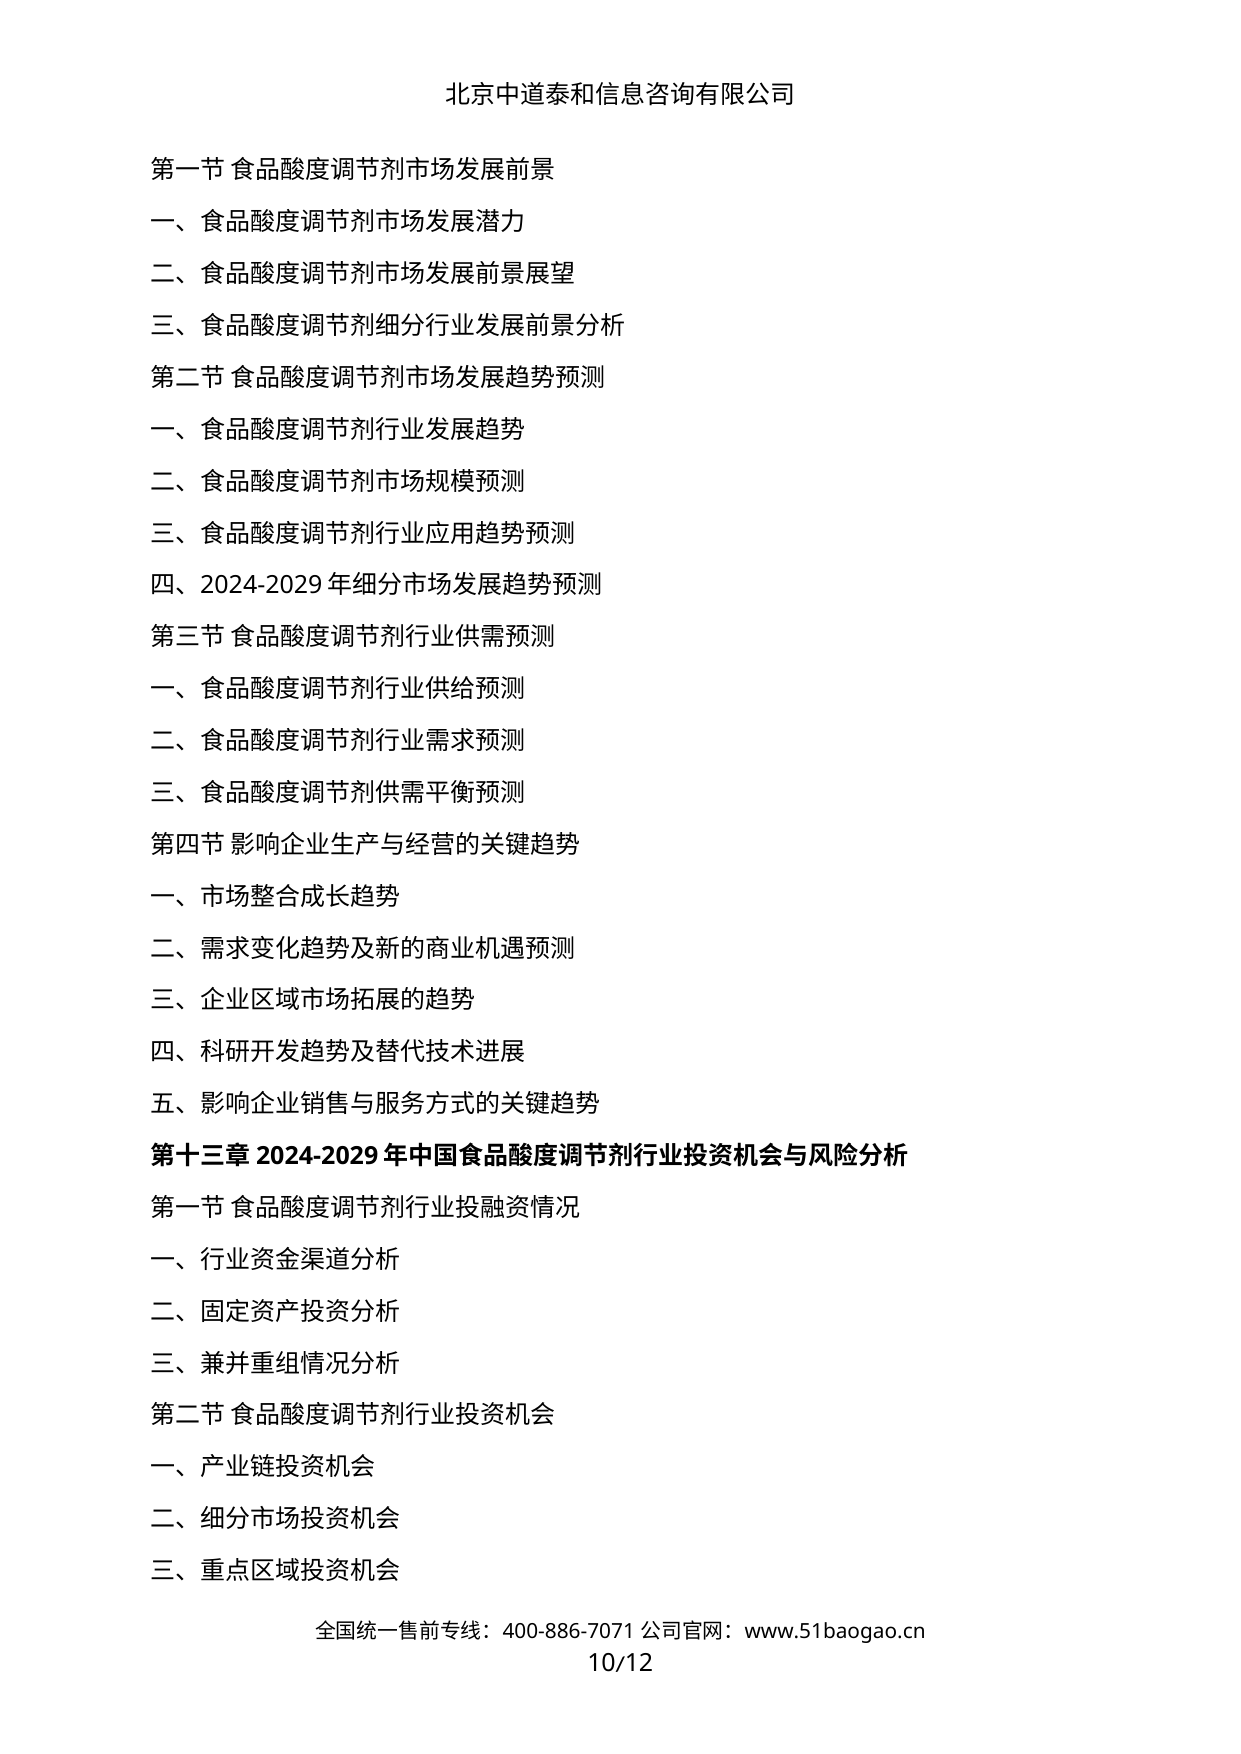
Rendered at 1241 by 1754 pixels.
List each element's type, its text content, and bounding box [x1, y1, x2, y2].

text 三、食品酸度调节剂供需平衡预测 [150, 772, 1090, 809]
text 三、食品酸度调节剂细分行业发展前景分析 [150, 306, 1090, 342]
text 一、食品酸度调节剂行业发展趋势 [150, 409, 1090, 446]
text 二、食品酸度调节剂市场规模预测 [150, 461, 1090, 497]
text 四、科研开发趋势及替代技术进展 [150, 1032, 1090, 1068]
text 二、食品酸度调节剂市场发展前景展望 [150, 254, 1090, 290]
text 第一节 食品酸度调节剂行业投融资情况 [150, 1187, 1090, 1224]
text 第二节 食品酸度调节剂行业投资机会 [150, 1395, 1090, 1431]
text 第十三章 2024-2029年中国食品酸度调节剂行业投资机会与风险分析 [150, 1136, 1090, 1172]
text 一、市场整合成长趋势 [150, 876, 1090, 912]
text 三、兼并重组情况分析 [150, 1343, 1090, 1379]
text 三、重点区域投资机会 [150, 1551, 1090, 1587]
text 二、细分市场投资机会 [150, 1499, 1090, 1535]
text 一、产业链投资机会 [150, 1447, 1090, 1483]
text 四、2024-2029年细分市场发展趋势预测 [150, 565, 1090, 601]
text 二、需求变化趋势及新的商业机遇预测 [150, 928, 1090, 964]
text 一、行业资金渠道分析 [150, 1239, 1090, 1276]
text 第三节 食品酸度调节剂行业供需预测 [150, 617, 1090, 653]
text 第一节 食品酸度调节剂市场发展前景 [150, 150, 1090, 186]
text 第四节 影响企业生产与经营的关键趋势 [150, 824, 1090, 861]
text 三、食品酸度调节剂行业应用趋势预测 [150, 513, 1090, 549]
text 二、固定资产投资分析 [150, 1291, 1090, 1327]
text 三、企业区域市场拓展的趋势 [150, 980, 1090, 1016]
text 第二节 食品酸度调节剂市场发展趋势预测 [150, 357, 1090, 394]
text 一、食品酸度调节剂市场发展潜力 [150, 202, 1090, 238]
text 一、食品酸度调节剂行业供给预测 [150, 669, 1090, 705]
text 五、影响企业销售与服务方式的关键趋势 [150, 1084, 1090, 1120]
text 二、食品酸度调节剂行业需求预测 [150, 721, 1090, 757]
